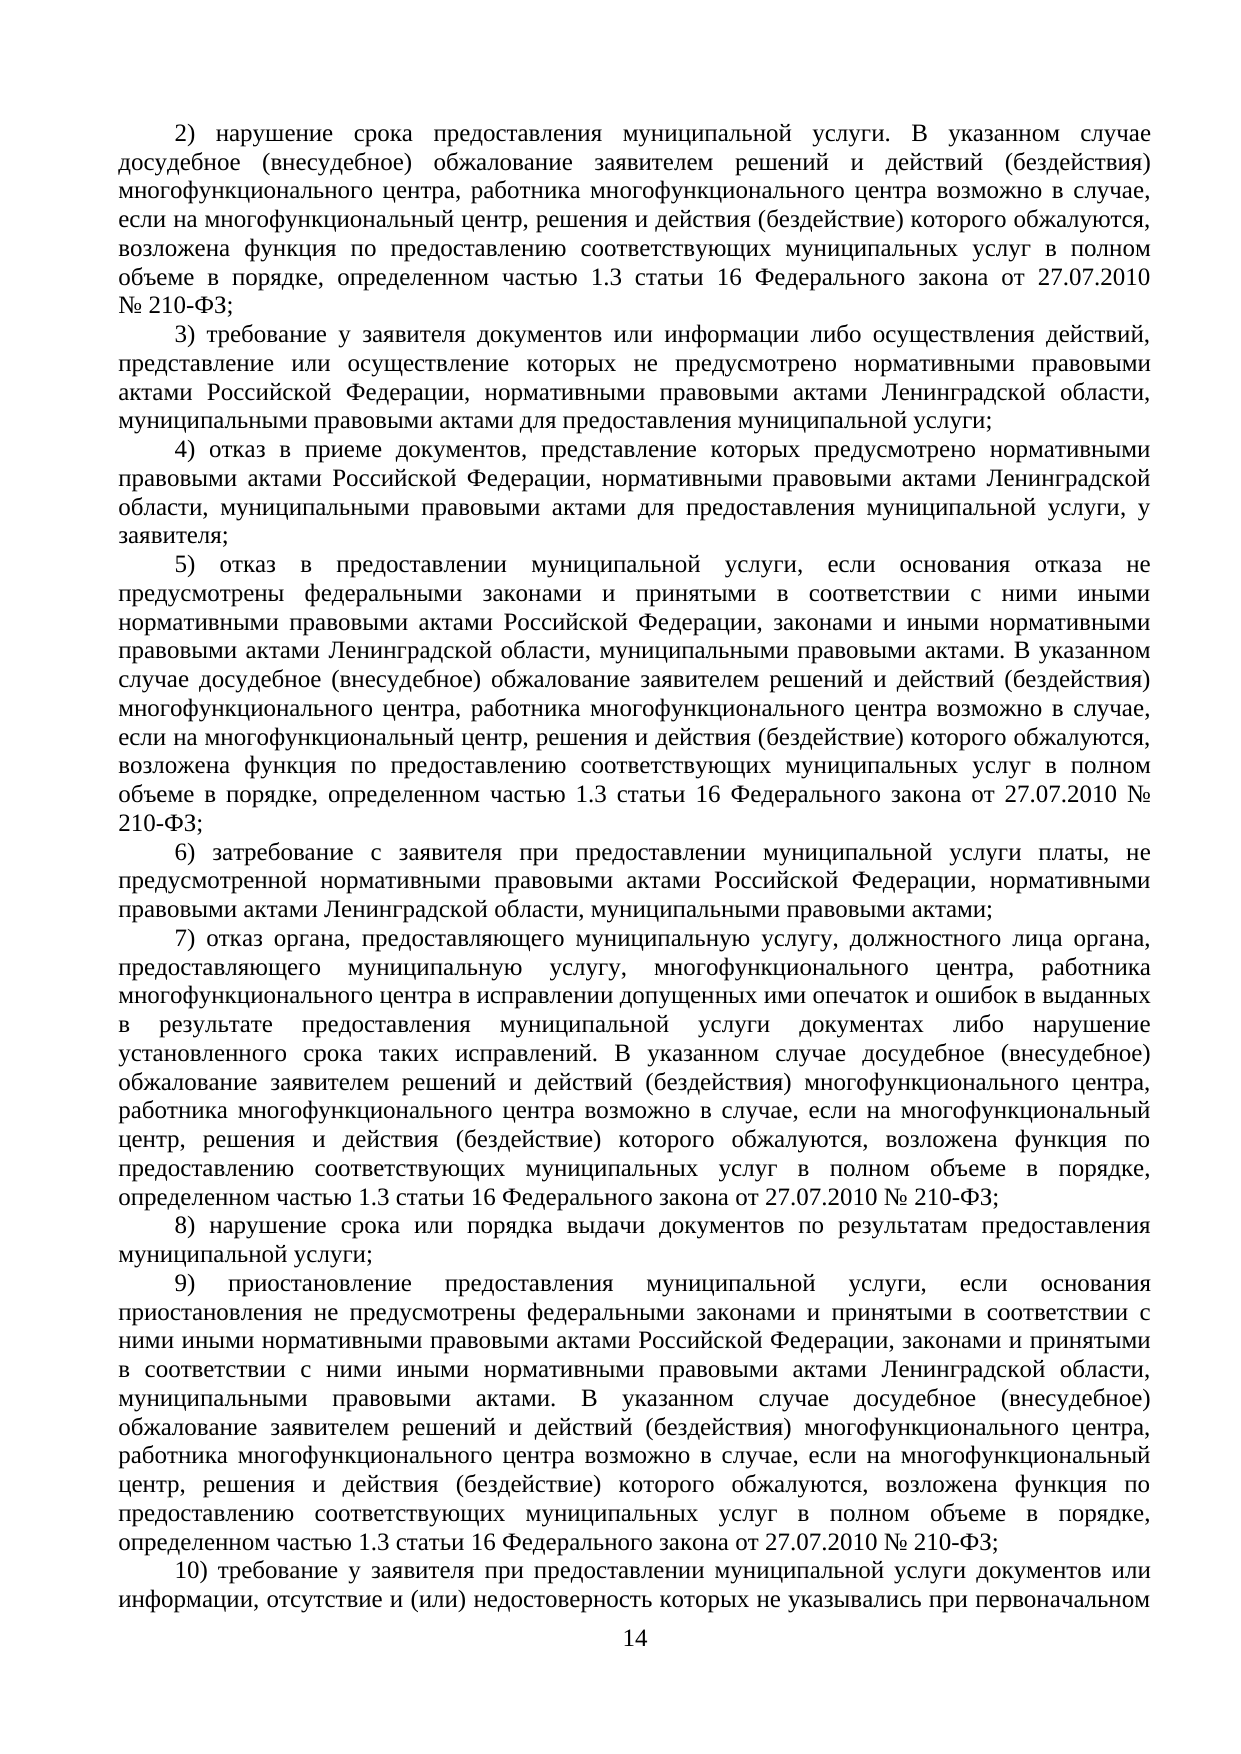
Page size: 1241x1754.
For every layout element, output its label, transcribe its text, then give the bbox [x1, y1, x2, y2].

text 8) нарушение срока или порядка выдачи документов по результатам предоставления муниципальной услуги; [118, 1211, 1152, 1268]
text 5) отказ в предоставлении муниципальной услуги, если основания отказа не предусмотрены федеральными законами и принятыми в соответствии с ними иными нормативными правовыми актами Российской Федерации, законами и иными нормативными правовыми актами Ленинградской области, муниципальными правовыми актами. В указанном случае досудебное (внесудебное) обжалование заявителем решений и действий (бездействия) многофункционального центра, работника многофункционального центра возможно в случае, если на многофункциональный центр, решения и действия (бездействие) которого обжалуются, возложена функция по предоставлению соответствующих муниципальных услуг в полном объеме в порядке, определенном частью 1.3 статьи 16 Федерального закона от 27.07.2010 № 210-ФЗ; [118, 549, 1152, 837]
text 3) требование у заявителя документов или информации либо осуществления действий, представление или осуществление которых не предусмотрено нормативными правовыми актами Российской Федерации, нормативными правовыми актами Ленинградской области, муниципальными правовыми актами для предоставления муниципальной услуги; [118, 319, 1152, 434]
text 6) затребование с заявителя при предоставлении муниципальной услуги платы, не предусмотренной нормативными правовыми актами Российской Федерации, нормативными правовыми актами Ленинградской области, муниципальными правовыми актами; [118, 837, 1152, 923]
text 7) отказ органа, предоставляющего муниципальную услугу, должностного лица органа, предоставляющего муниципальную услугу, многофункционального центра, работника многофункционального центра в исправлении допущенных ими опечаток и ошибок в выданных в результате предоставления муниципальной услуги документах либо нарушение установленного срока таких исправлений. В указанном случае досудебное (внесудебное) обжалование заявителем решений и действий (бездействия) многофункционального центра, работника многофункционального центра возможно в случае, если на многофункциональный центр, решения и действия (бездействие) которого обжалуются, возложена функция по предоставлению соответствующих муниципальных услуг в полном объеме в порядке, определенном частью 1.3 статьи 16 Федерального закона от 27.07.2010 № 210-ФЗ; [118, 923, 1152, 1211]
text 9) приостановление предоставления муниципальной услуги, если основания приостановления не предусмотрены федеральными законами и принятыми в соответствии с ними иными нормативными правовыми актами Российской Федерации, законами и принятыми в соответствии с ними иными нормативными правовыми актами Ленинградской области, муниципальными правовыми актами. В указанном случае досудебное (внесудебное) обжалование заявителем решений и действий (бездействия) многофункционального центра, работника многофункционального центра возможно в случае, если на многофункциональный центр, решения и действия (бездействие) которого обжалуются, возложена функция по предоставлению соответствующих муниципальных услуг в полном объеме в порядке, определенном частью 1.3 статьи 16 Федерального закона от 27.07.2010 № 210-ФЗ; [118, 1268, 1152, 1556]
text 2) нарушение срока предоставления муниципальной услуги. В указанном случае досудебное (внесудебное) обжалование заявителем решений и действий (бездействия) многофункционального центра, работника многофункционального центра возможно в случае, если на многофункциональный центр, решения и действия (бездействие) которого обжалуются, возложена функция по предоставлению соответствующих муниципальных услуг в полном объеме в порядке, определенном частью 1.3 статьи 16 Федерального закона от 27.07.2010 № 210-ФЗ; [118, 118, 1152, 319]
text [118, 1556, 1152, 1613]
text 4) отказ в приеме документов, представление которых предусмотрено нормативными правовыми актами Российской Федерации, нормативными правовыми актами Ленинградской области, муниципальными правовыми актами для предоставления муниципальной услуги, у заявителя; [118, 434, 1152, 549]
